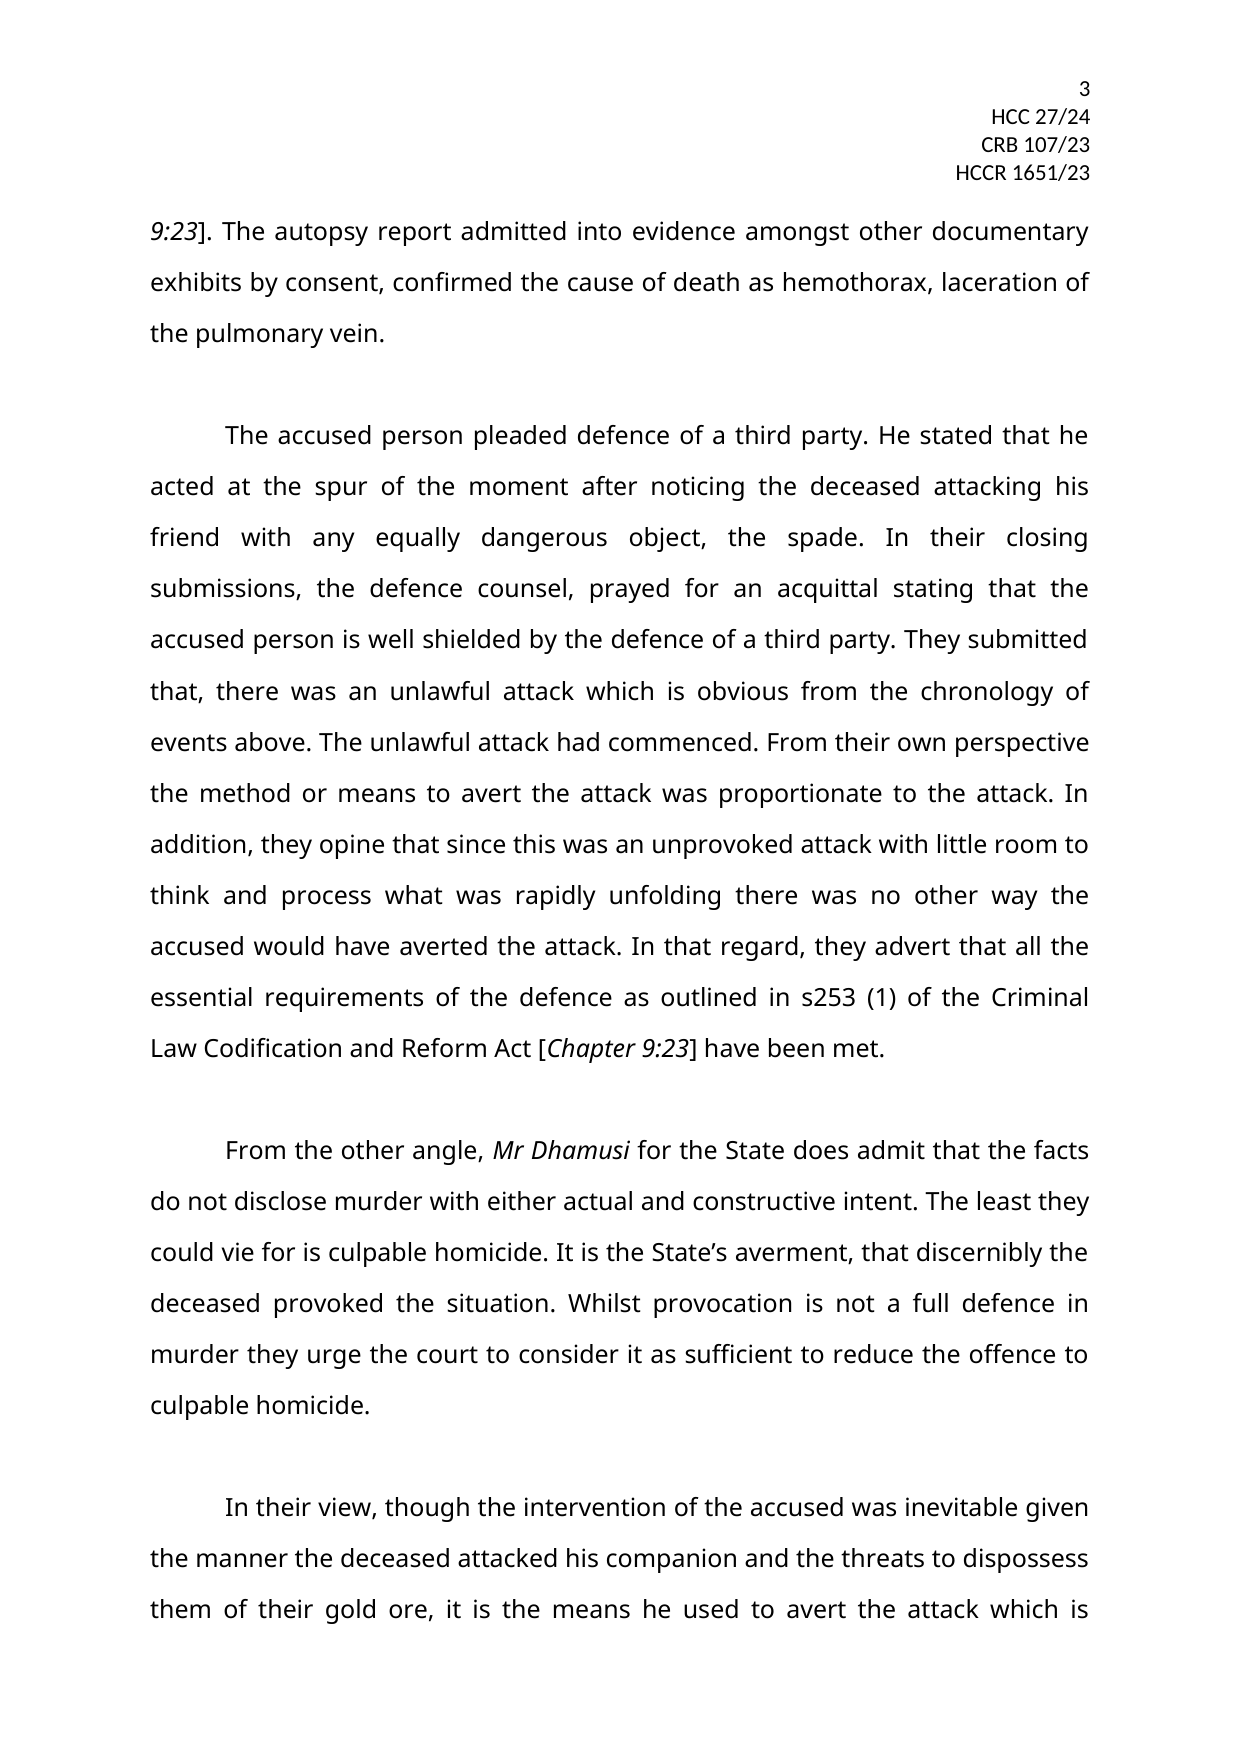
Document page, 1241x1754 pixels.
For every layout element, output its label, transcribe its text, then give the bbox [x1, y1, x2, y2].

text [150, 214, 1090, 350]
text The accused person pleaded defence of a third party. He stated that he acted at the spur of the moment after noticing the deceased attacking his friend with any equally dangerous object, the spade. In their closing submissions, the defence counsel, prayed for an acquittal stating that the accused person is well shielded by the defence of a third party. They submitted that, there was an unlawful attack which is obvious from the chronology of events above. The unlawful attack had commenced. From their own perspective the method or means to avert the attack was proportionate to the attack. In addition, they opine that since this was an unprovoked attack with little room to think and process what was rapidly unfolding there was no other way the accused would have averted the attack. In that regard, they advert that all the essential requirements of the defence as outlined in s253 (1) of the Criminal Law Codification and Reform Act [Chapter 9:23] have been met. [150, 418, 1090, 1064]
text From the other angle, Mr Dhamusi for the State does admit that the facts do not disclose murder with either actual and constructive intent. The least they could vie for is culpable homicide. It is the State’s averment, that discernibly the deceased provoked the situation. Whilst provocation is not a full defence in murder they urge the court to consider it as sufficient to reduce the offence to culpable homicide. [150, 1133, 1090, 1422]
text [150, 1490, 1090, 1626]
